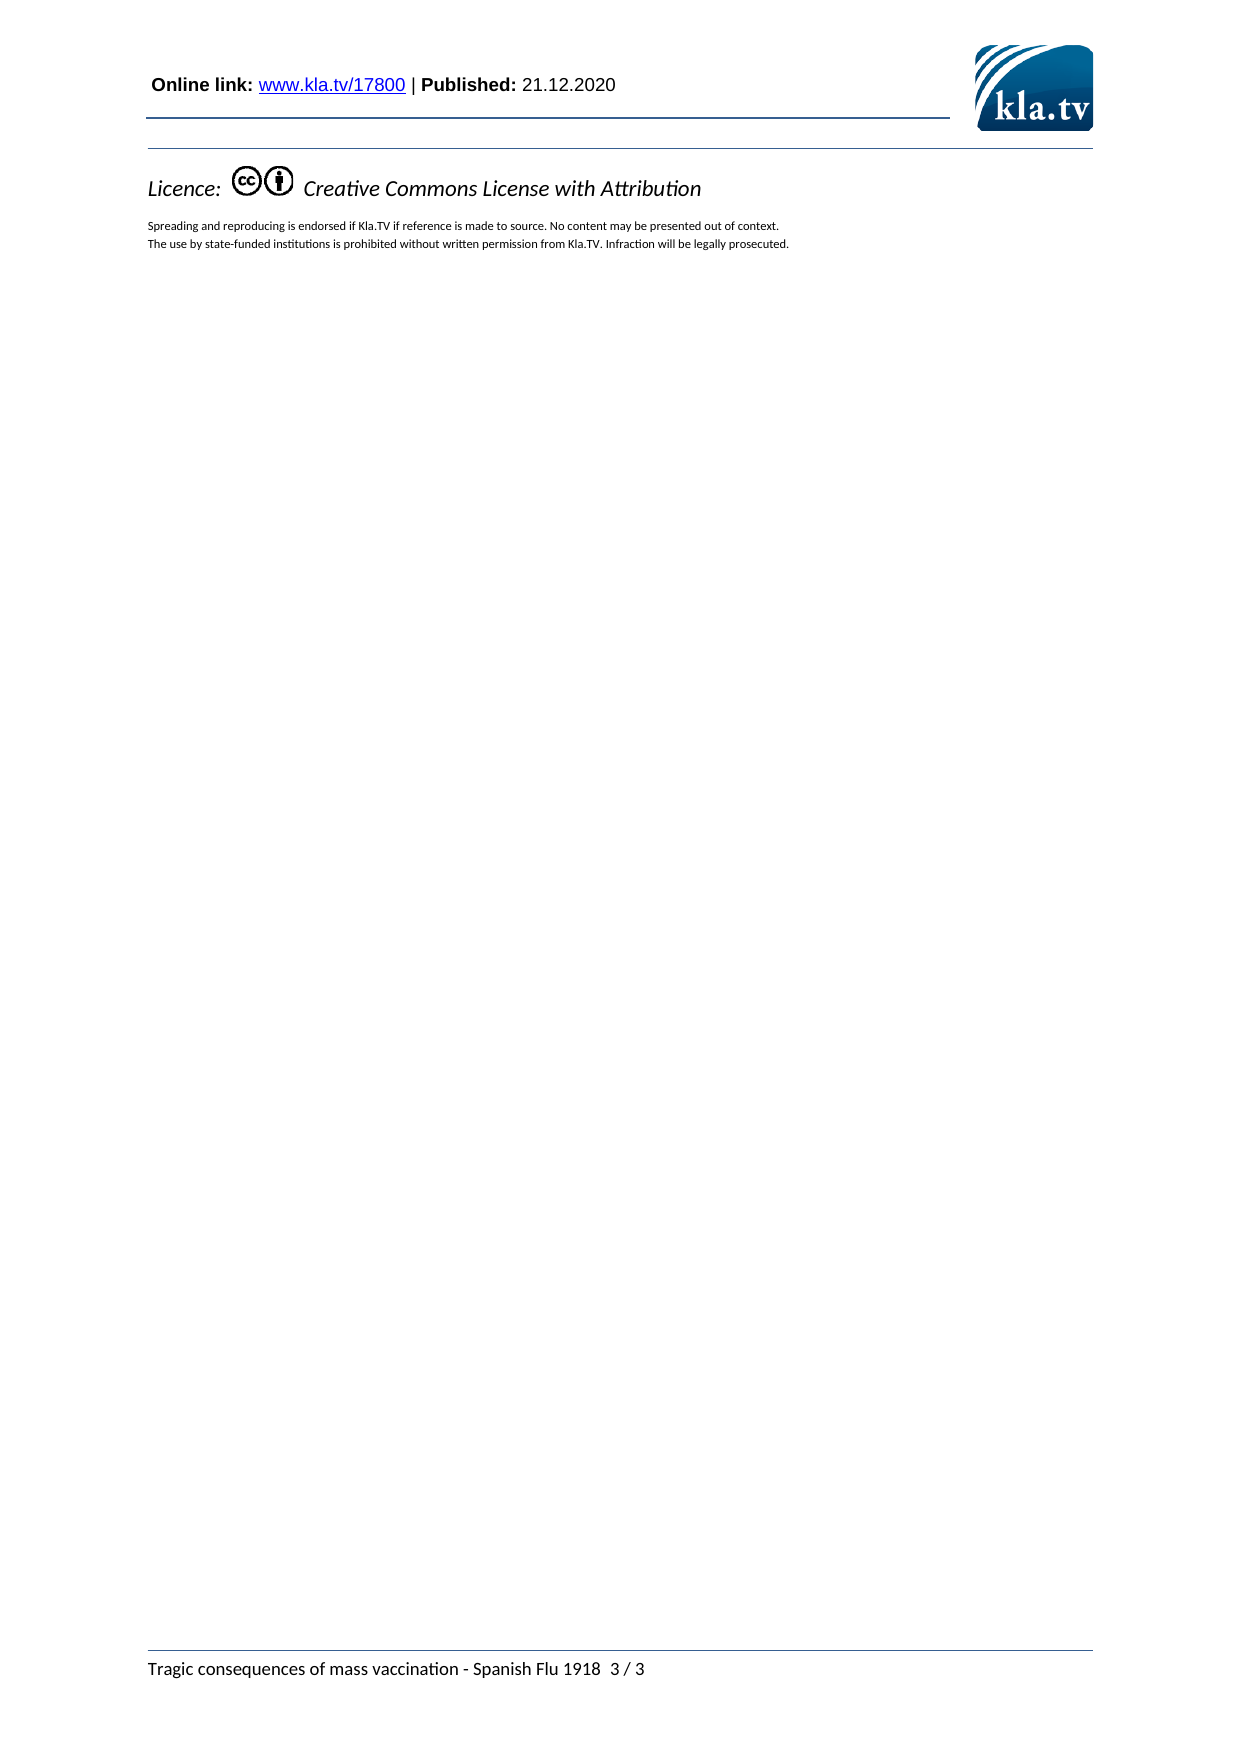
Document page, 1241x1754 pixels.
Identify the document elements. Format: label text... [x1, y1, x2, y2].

text Licence: Creative Commons License with Attribution [148, 149, 1093, 202]
text Spreading and reproducing is endorsed if Kla.TV if reference is made to source. No content may be presented out of context. The use by state-funded institutions is prohibited without written permission from Kla.TV. Infraction will be legally prosecuted. [148, 218, 1093, 251]
